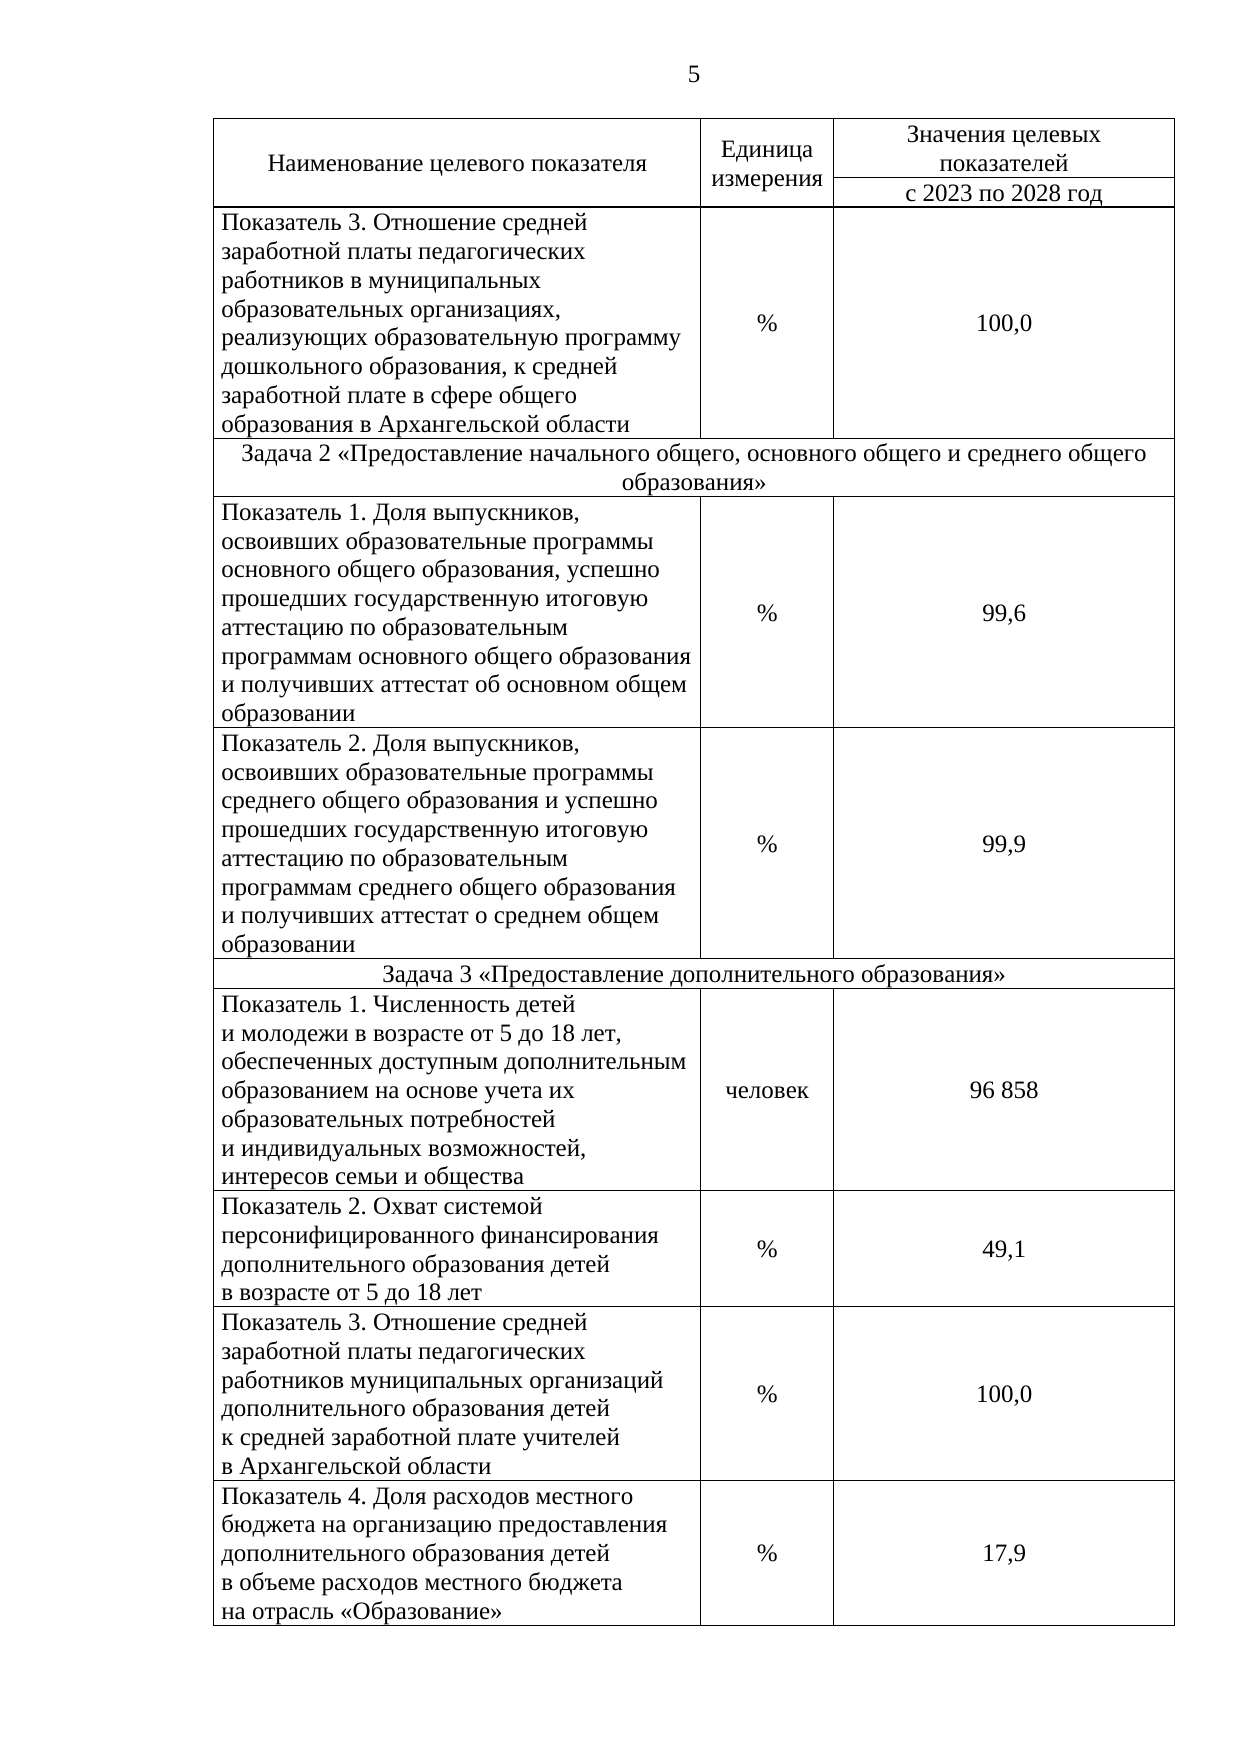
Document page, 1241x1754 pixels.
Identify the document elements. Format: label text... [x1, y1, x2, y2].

table_cell Показатель 1. Численность детей и молодежи в возрасте от 5 до 18 лет, обеспеченных доступным дополнительным образованием на основе учета их образовательных потребностей и индивидуальных возможностей, интересов семьи и общества [214, 989, 700, 1190]
table_cell 99,6 [834, 497, 1174, 727]
table_cell % [701, 208, 833, 437]
table_cell 96 858 [834, 989, 1174, 1190]
table_cell Показатель 4. Доля расходов местного бюджета на организацию предоставления дополнительного образования детей в объеме расходов местного бюджета на отрасль «Образование» [214, 1481, 700, 1624]
table_cell % [701, 1307, 833, 1480]
table_cell Задача 3 «Предоставление дополнительного образования» [214, 959, 1174, 988]
table_cell Задача 2 «Предоставление начального общего, основного общего и среднего общего образования» [214, 439, 1174, 496]
table_cell % [701, 497, 833, 727]
table_cell Показатель 1. Доля выпускников, освоивших образовательные программы основного общего образования, успешно прошедших государственную итоговую аттестацию по образовательным программам основного общего образования и получивших аттестат об основном общем образовании [214, 497, 700, 727]
table_cell 100,0 [834, 1307, 1174, 1480]
table_cell Показатель 2. Доля выпускников, освоивших образовательные программы среднего общего образования и успешно прошедших государственную итоговую аттестацию по образовательным программам среднего общего образования и получивших аттестат о среднем общем образовании [214, 728, 700, 958]
table_cell 49,1 [834, 1191, 1174, 1306]
table_cell 99,9 [834, 728, 1174, 958]
table_cell Показатель 3. Отношение средней заработной платы педагогических работников муниципальных организаций дополнительного образования детей к средней заработной плате учителей в Архангельской области [214, 1307, 700, 1480]
table_cell Показатель 2. Охват системой персонифицированного финансирования дополнительного образования детей в возрасте от 5 до 18 лет [214, 1191, 700, 1306]
table_header Значения целевых показателей [834, 119, 1174, 177]
table_cell человек [701, 989, 833, 1190]
table_cell % [701, 728, 833, 958]
table_cell % [701, 1481, 833, 1624]
table_cell 17,9 [834, 1481, 1174, 1624]
table_cell Показатель 3. Отношение средней заработной платы педагогических работников в муниципальных образовательных организациях, реализующих образовательную программу дошкольного образования, к средней заработной плате в сфере общего образования в Архангельской области [214, 208, 700, 437]
table_cell 100,0 [834, 208, 1174, 437]
table_header Наименование целевого показателя [214, 119, 700, 206]
table_header Единица измерения [701, 119, 833, 206]
table_cell с 2023 по 2028 год [834, 178, 1174, 206]
table_cell % [701, 1191, 833, 1306]
